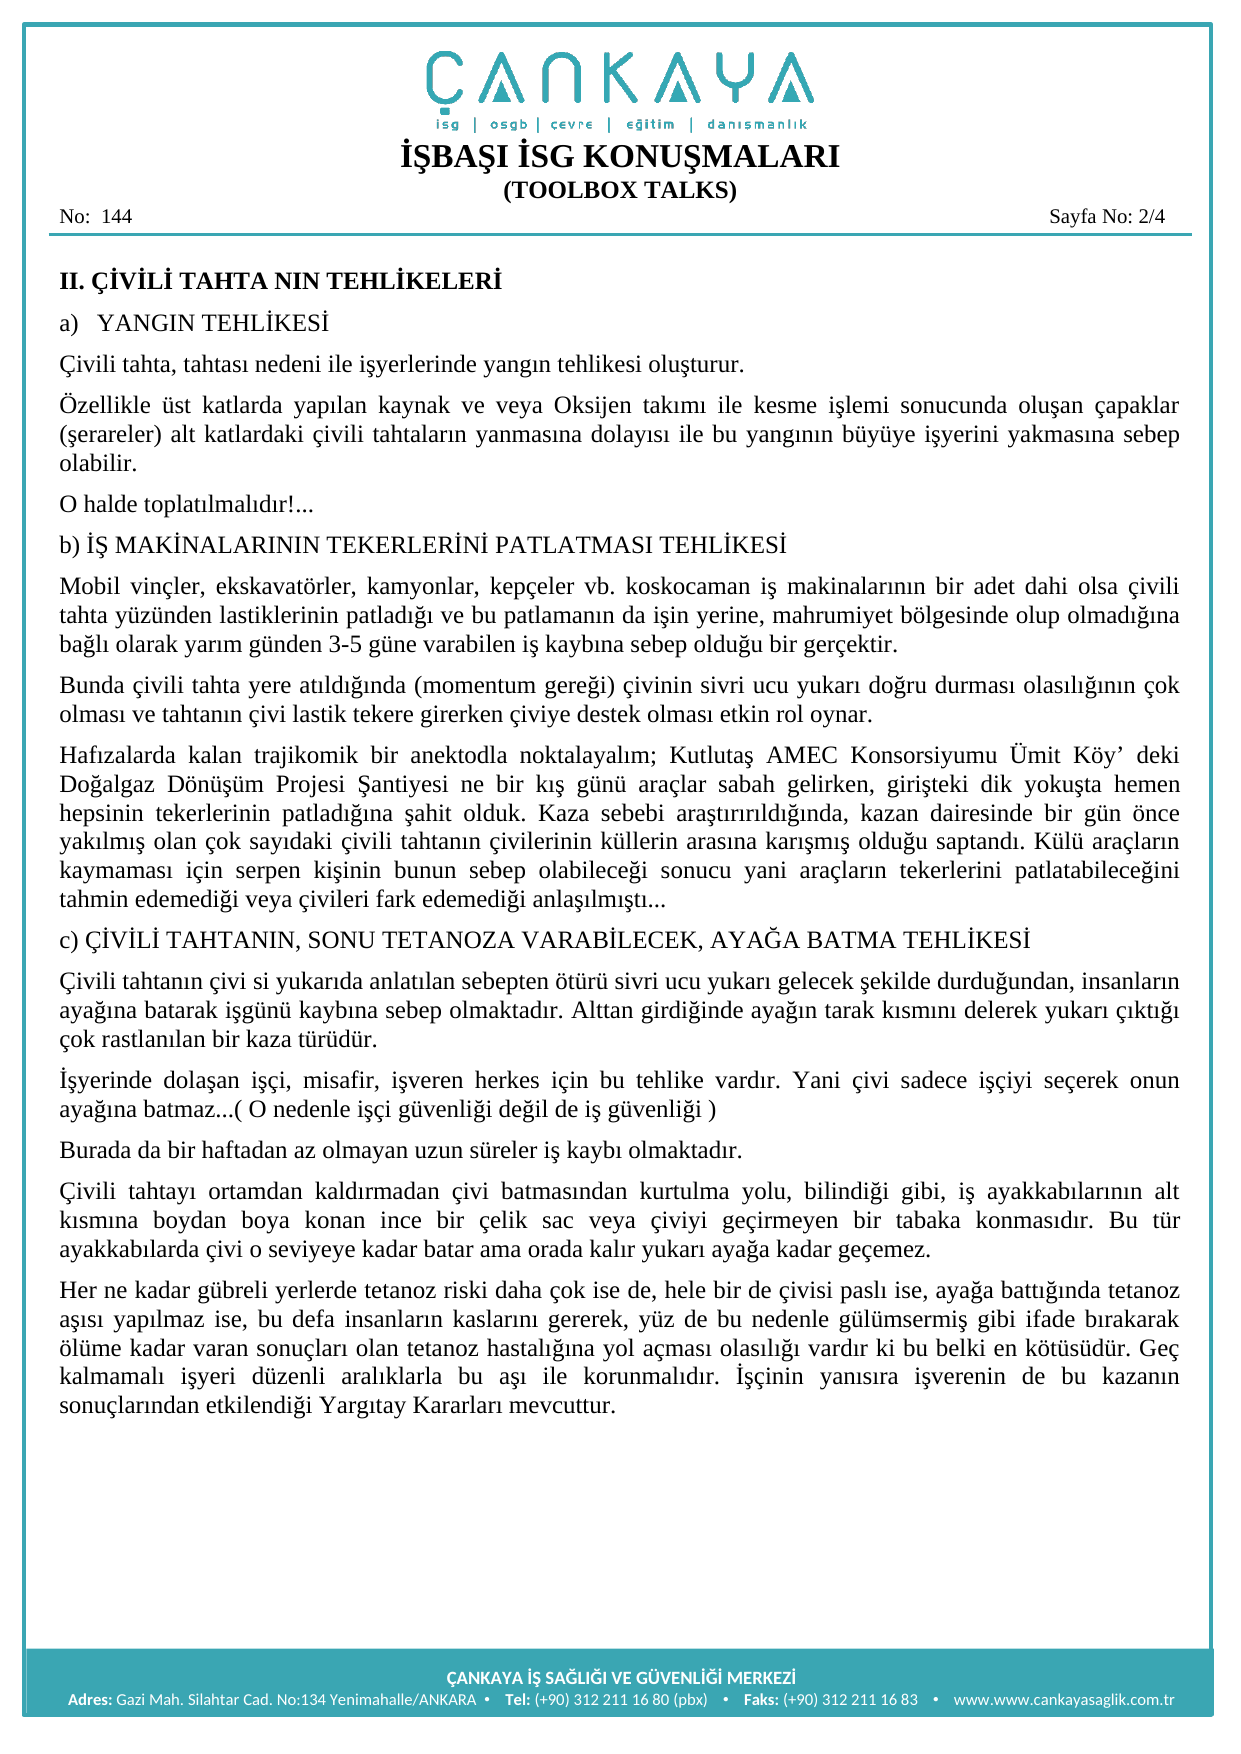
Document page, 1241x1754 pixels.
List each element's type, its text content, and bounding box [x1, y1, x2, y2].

text No: 144 Sayfa No: 2/4 [59, 204, 1181, 228]
picture [426, 51, 814, 133]
text Çivili tahta, tahtası nedeni ile işyerlerinde yangın tehlikesi oluşturur. [59, 349, 1181, 378]
text Hafızalarda kalan trajikomik bir anektodla noktalayalım; Kutlutaş AMEC Konsorsiyumu Ümit Köy’ deki Doğalgaz Dönüşüm Projesi Şantiyesi ne bir kış günü araçlar sabah gelirken, girişteki dik yokuşta hemen hepsinin tekerlerinin patladığına şahit olduk. Kaza sebebi araştırırıldığında, kazan dairesinde bir gün önce yakılmış olan çok sayıdaki çivili tahtanın çivilerinin küllerin arasına karışmış olduğu saptandı. Külü araçların kaymaması için serpen kişinin bunun sebep olabileceği sonucu yani araçların tekerlerini patlatabileceğini tahmin edemediği veya çivileri fark edemediği anlaşılmıştı... [59, 740, 1181, 913]
text Çivili tahtayı ortamdan kaldırmadan çivi batmasından kurtulma yolu, bilindiği gibi, iş ayakkabılarının alt kısmına boydan boya konan ince bir çelik sac veya çiviyi geçirmeyen bir tabaka konmasıdır. Bu tür ayakkabılarda çivi o seviyeye kadar batar ama orada kalır yukarı ayağa kadar geçemez. [59, 1176, 1181, 1263]
text c) ÇİVİLİ TAHTANIN, SONU TETANOZA VARABİLECEK, AYAĞA BATMA TEHLİKESİ [59, 925, 1181, 954]
text II. ÇİVİLİ TAHTA NIN TEHLİKELERİ [59, 266, 1181, 295]
text Özellikle üst katlarda yapılan kaynak ve veya Oksijen takımı ile kesme işlemi sonucunda oluşan çapaklar (şerareler) alt katlardaki çivili tahtaların yanmasına dolayısı ile bu yangının büyüye işyerini yakmasına sebep olabilir. [59, 390, 1181, 476]
text b) İŞ MAKİNALARININ TEKERLERİNİ PATLATMASI TEHLİKESİ [59, 530, 1181, 559]
list YANGIN TEHLİKESİ [59, 308, 1181, 336]
text Burada da bir haftadan az olmayan uzun süreler iş kaybı olmaktadır. [59, 1135, 1181, 1164]
text (TOOLBOX TALKS) [59, 175, 1181, 204]
text İŞBAŞI İSG KONUŞMALARI [59, 137, 1181, 175]
text Mobil vinçler, ekskavatörler, kamyonlar, kepçeler vb. koskocaman iş makinalarının bir adet dahi olsa çivili tahta yüzünden lastiklerinin patladığı ve bu patlamanın da işin yerine, mahrumiyet bölgesinde olup olmadığına bağlı olarak yarım günden 3-5 güne varabilen iş kaybına sebep olduğu bir gerçektir. [59, 571, 1181, 658]
text Bunda çivili tahta yere atıldığında (momentum gereği) çivinin sivri ucu yukarı doğru durması olasılığının çok olması ve tahtanın çivi lastik tekere girerken çiviye destek olması etkin rol oynar. [59, 670, 1181, 728]
text Her ne kadar gübreli yerlerde tetanoz riski daha çok ise de, hele bir de çivisi paslı ise, ayağa battığında tetanoz aşısı yapılmaz ise, bu defa insanların kaslarını gererek, yüz de bu nedenle gülümsermiş gibi ifade bırakarak ölüme kadar varan sonuçları olan tetanoz hastalığına yol açması olasılığı vardır ki bu belki en kötüsüdür. Geç kalmamalı işyeri düzenli aralıklarla bu aşı ile korunmalıdır. İşçinin yanısıra işverenin de bu kazanın sonuçlarından etkilendiği Yargıtay Kararları mevcuttur. [59, 1275, 1181, 1419]
text O halde toplatılmalıdır!... [59, 489, 1181, 518]
text İşyerinde dolaşan işçi, misafir, işveren herkes için bu tehlike vardır. Yani çivi sadece işçiyi seçerek onun ayağına batmaz...( O nedenle işçi güvenliği değil de iş güvenliği ) [59, 1065, 1181, 1123]
text Çivili tahtanın çivi si yukarıda anlatılan sebepten ötürü sivri ucu yukarı gelecek şekilde durduğundan, insanların ayağına batarak işgünü kaybına sebep olmaktadır. Alttan girdiğinde ayağın tarak kısmını delerek yukarı çıktığı çok rastlanılan bir kaza türüdür. [59, 966, 1181, 1053]
